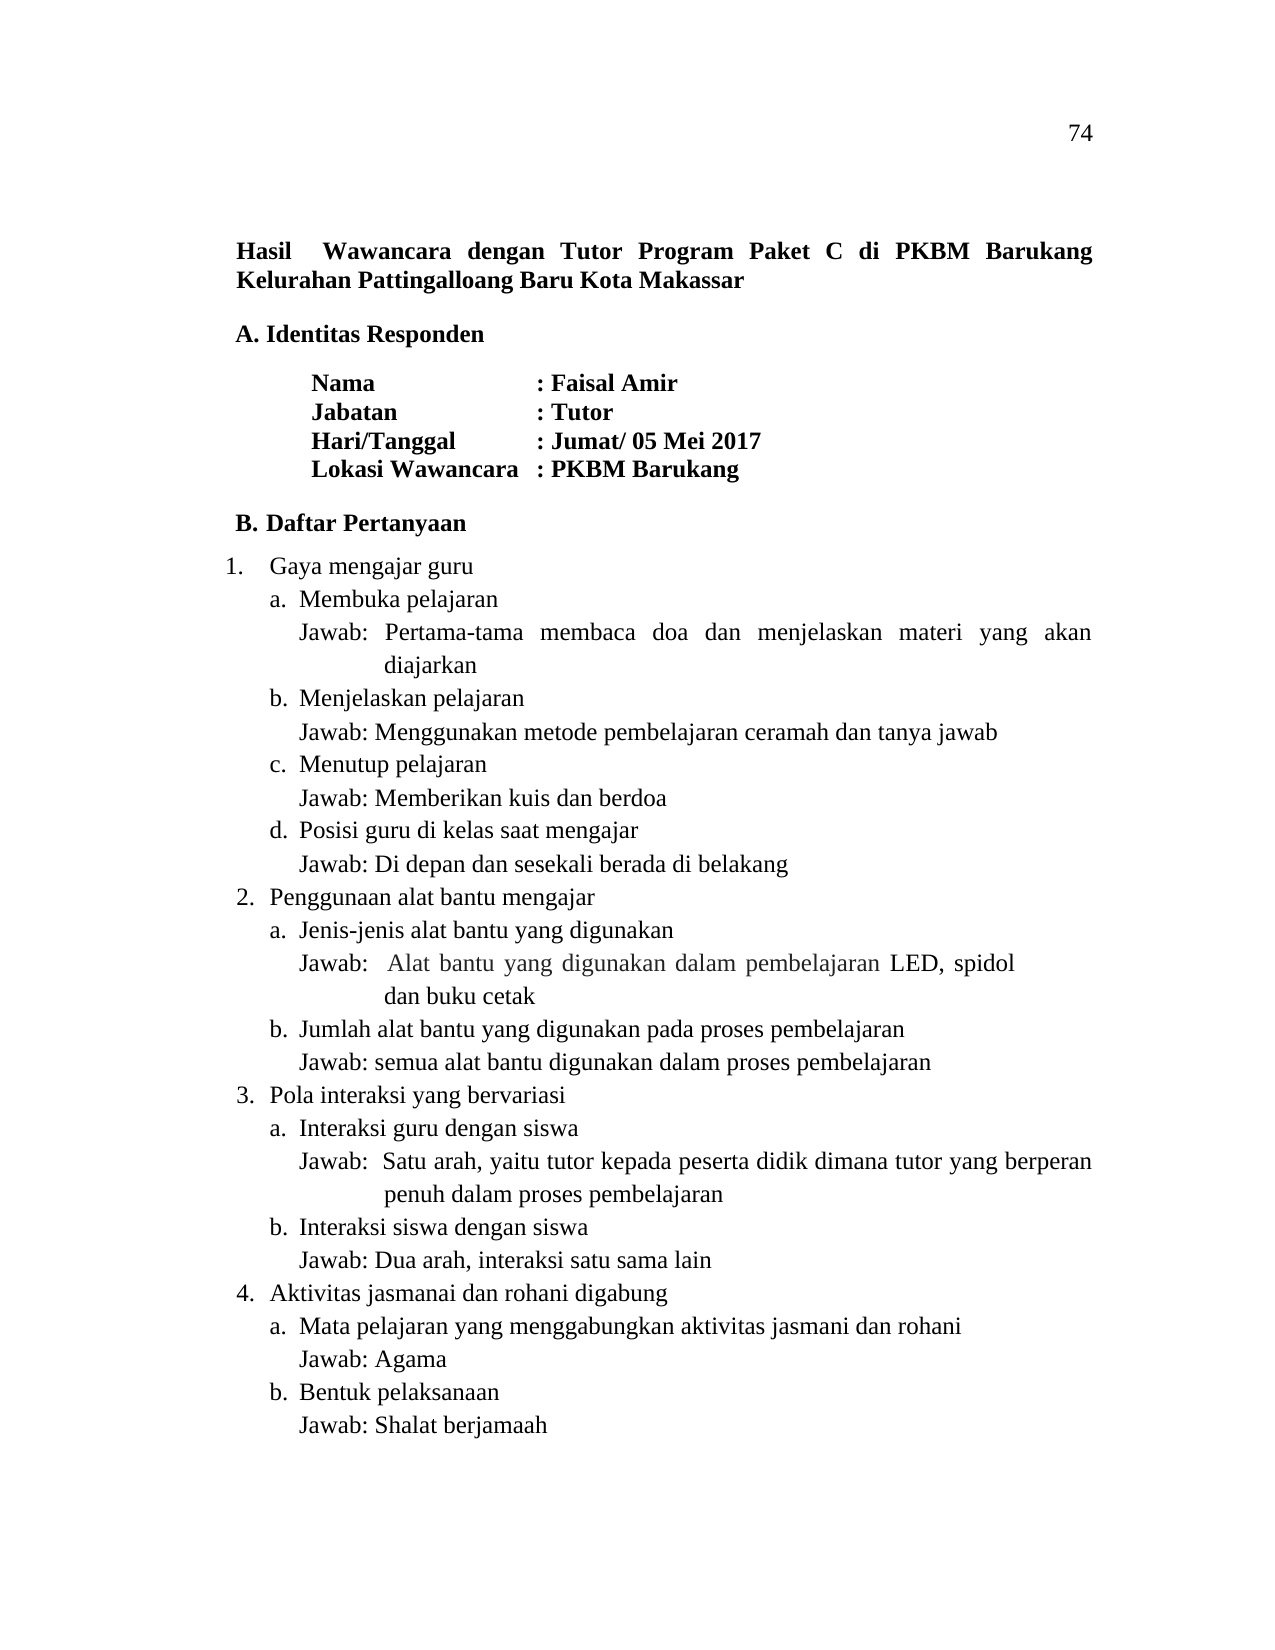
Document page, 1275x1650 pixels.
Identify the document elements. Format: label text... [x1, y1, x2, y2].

list Jawab: Memberikan kuis dan berdoa [299, 783, 1093, 811]
list Jawab: Shalat berjamaah [299, 1410, 1030, 1439]
text Hasil Wawancara dengan Tutor Program Paket C di PKBM Barukang Kelurahan Pattingalloang Baru Kota Makassar [236, 236, 1093, 294]
list Jawab: Pertama-tama membaca doa dan menjelaskan materi yang akan diajarkan [299, 617, 1093, 679]
list Jawab: Satu arah, yaitu tutor kepada peserta didik dimana tutor yang berperan penuh dalam proses pembelajaran [299, 1146, 1093, 1208]
list Jenis-jenis alat bantu yang digunakan [269, 915, 1015, 943]
text Nama : Faisal Amir [236, 368, 1093, 397]
list Menutup pelajaran [269, 749, 1093, 778]
list Aktivitas jasmanai dan rohani digabung [236, 1278, 1030, 1307]
list Membuka pelajaran [269, 584, 1093, 613]
list Jawab: Di depan dan sesekali berada di belakang [299, 849, 1093, 877]
list Jawab: Menggunakan metode pembelajaran ceramah dan tanya jawab [299, 717, 1093, 745]
list Identitas Responden [235, 319, 1093, 347]
list Bentuk pelaksanaan [269, 1377, 1030, 1406]
list Gaya mengajar guru [225, 551, 1093, 580]
list Posisi guru di kelas saat mengajar [269, 816, 1093, 844]
list Jumlah alat bantu yang digunakan pada proses pembelajaran [269, 1014, 1015, 1042]
list Jawab: Agama [299, 1344, 1030, 1373]
list Interaksi guru dengan siswa [269, 1113, 1093, 1142]
list Interaksi siswa dengan siswa [269, 1212, 1093, 1241]
list Jawab: Alat bantu yang digunakan dalam pembelajaran LED, spidol dan buku cetak [299, 948, 1015, 1009]
text Hari/Tanggal : Jumat/ 05 Mei 2017 [236, 426, 1093, 454]
list Pola interaksi yang bervariasi [236, 1080, 1093, 1108]
list Jawab: semua alat bantu digunakan dalam proses pembelajaran [299, 1047, 1015, 1076]
list Daftar Pertanyaan [235, 508, 1093, 537]
list Menjelaskan pelajaran [269, 683, 1093, 712]
list Jawab: Dua arah, interaksi satu sama lain [299, 1245, 1093, 1274]
text Jabatan : Tutor [236, 397, 1093, 426]
list Mata pelajaran yang menggabungkan aktivitas jasmani dan rohani [269, 1311, 1030, 1340]
list Penggunaan alat bantu mengajar [236, 882, 1093, 910]
text Lokasi Wawancara : PKBM Barukang [236, 454, 1093, 483]
